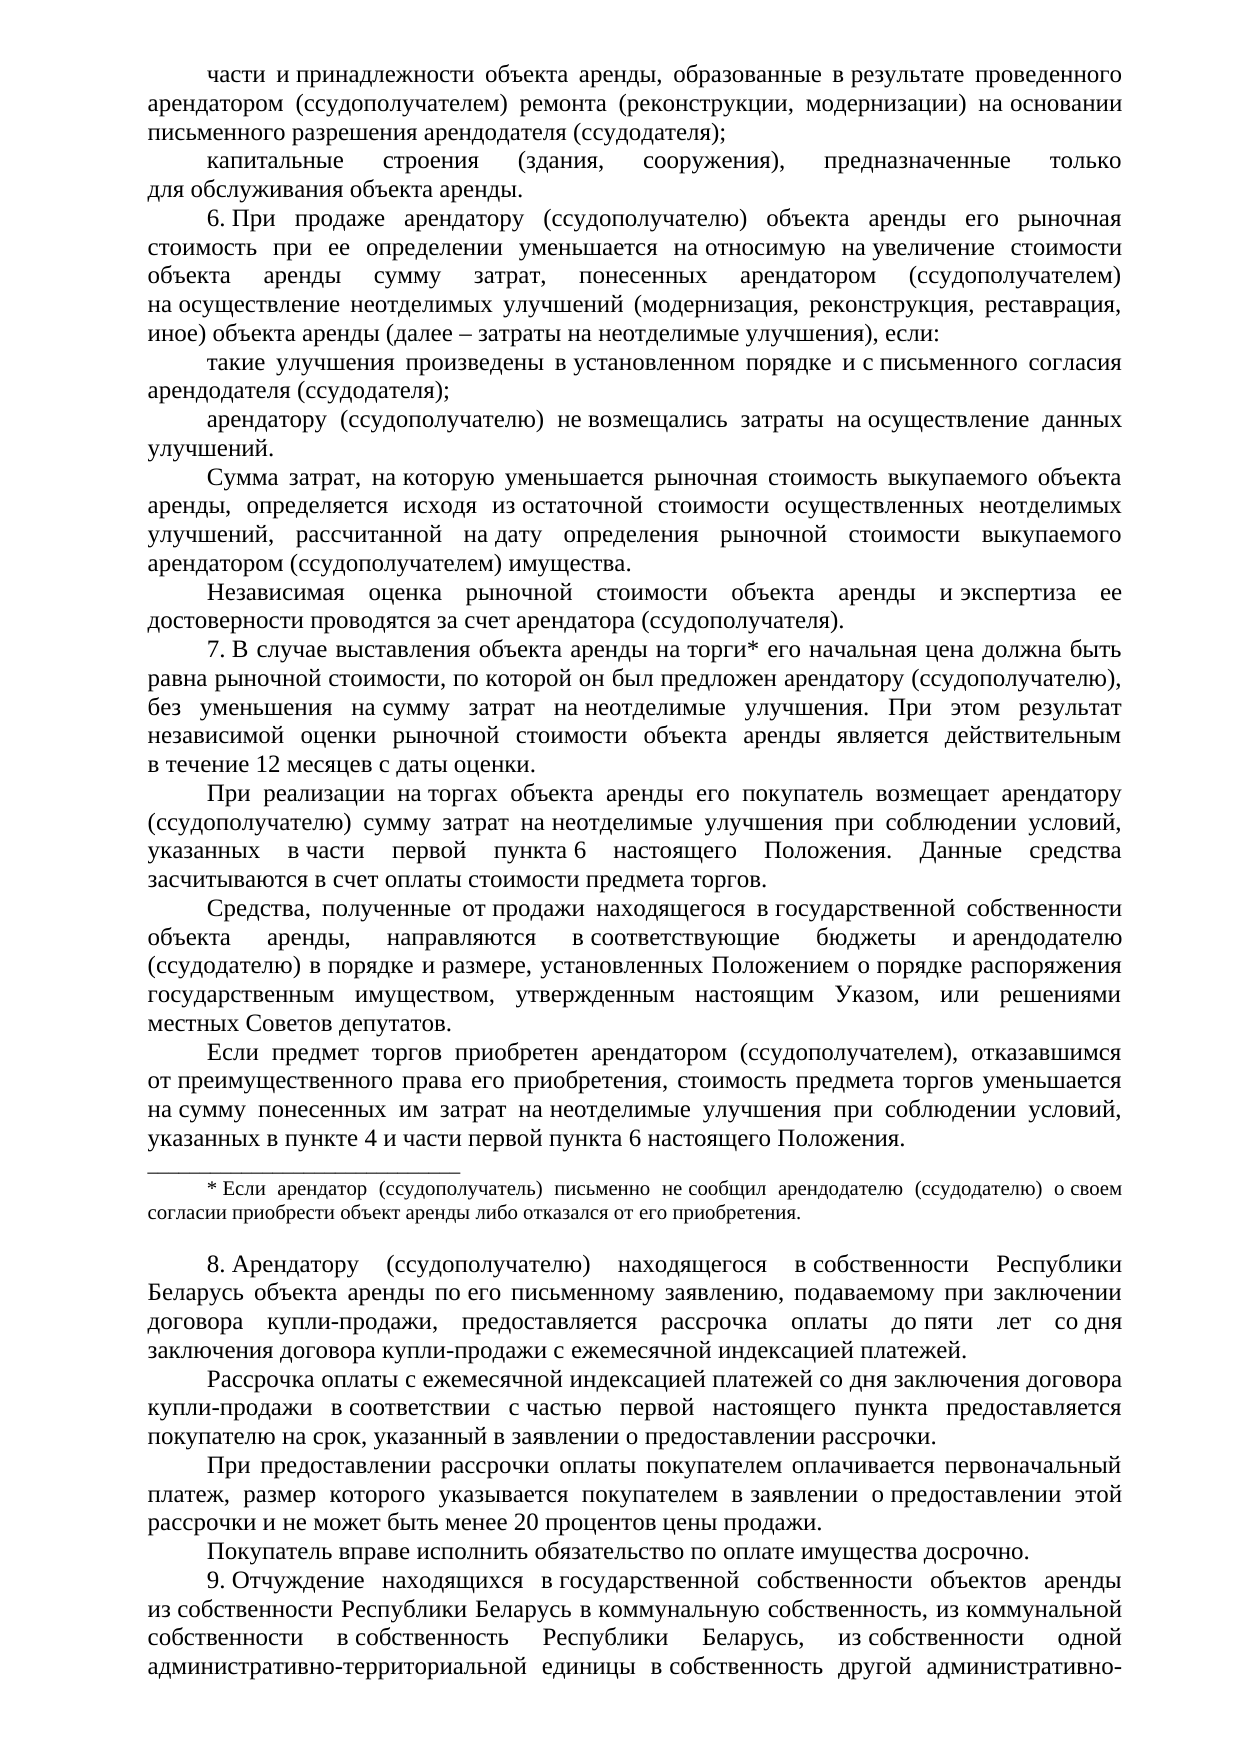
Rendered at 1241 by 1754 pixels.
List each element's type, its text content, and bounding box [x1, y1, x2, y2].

text части и принадлежности объекта аренды, образованные в результате проведенного арендатором (ссудополучателем) ремонта (реконструкции, модернизации) на основании письменного разрешения арендодателя (ссудодателя); [147, 59, 1122, 145]
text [147, 1565, 1122, 1680]
text 6. При продаже арендатору (ссудополучателю) объекта аренды его рыночная стоимость при ее определении уменьшается на относимую на увеличение стоимости объекта аренды сумму затрат, понесенных арендатором (ссудополучателем) на осуществление неотделимых улучшений (модернизация, реконструкция, реставрация, иное) объекта аренды (далее – затраты на неотделимые улучшения), если: [147, 203, 1122, 347]
text ______________________________ [147, 1152, 1122, 1176]
text При реализации на торгах объекта аренды его покупатель возмещает арендатору (ссудополучателю) сумму затрат на неотделимые улучшения при соблюдении условий, указанных в части первой пункта 6 настоящего Положения. Данные средства засчитываются в счет оплаты стоимости предмета торгов. [147, 778, 1122, 893]
text 7. В случае выставления объекта аренды на торги* его начальная цена должна быть равна рыночной стоимости, по которой он был предложен арендатору (ссудополучателю), без уменьшения на сумму затрат на неотделимые улучшения. При этом результат независимой оценки рыночной стоимости объекта аренды является действительным в течение 12 месяцев с даты оценки. [147, 634, 1122, 778]
text Сумма затрат, на которую уменьшается рыночная стоимость выкупаемого объекта аренды, определяется исходя из остаточной стоимости осуществленных неотделимых улучшений, рассчитанной на дату определения рыночной стоимости выкупаемого арендатором (ссудополучателем) имущества. [147, 462, 1122, 577]
text Независимая оценка рыночной стоимости объекта аренды и экспертиза ее достоверности проводятся за счет арендатора (ссудополучателя). [147, 577, 1122, 634]
text Рассрочка оплаты с ежемесячной индексацией платежей со дня заключения договора купли-продажи в соответствии с частью первой настоящего пункта предоставляется покупателю на срок, указанный в заявлении о предоставлении рассрочки. [147, 1364, 1122, 1450]
text капитальные строения (здания, сооружения), предназначенные только для обслуживания объекта аренды. [147, 145, 1122, 203]
text 8. Арендатору (ссудополучателю) находящегося в собственности Республики Беларусь объекта аренды по его письменному заявлению, подаваемому при заключении договора купли-продажи, предоставляется рассрочка оплаты до пяти лет со дня заключения договора купли-продажи с ежемесячной индексацией платежей. [147, 1249, 1122, 1364]
text арендатору (ссудополучателю) не возмещались затраты на осуществление данных улучшений. [147, 404, 1122, 462]
text Покупатель вправе исполнить обязательство по оплате имущества досрочно. [147, 1536, 1122, 1565]
text Средства, полученные от продажи находящегося в государственной собственности объекта аренды, направляются в соответствующие бюджеты и арендодателю (ссудодателю) в порядке и размере, установленных Положением о порядке распоряжения государственным имуществом, утвержденным настоящим Указом, или решениями местных Советов депутатов. [147, 893, 1122, 1037]
text * Если арендатор (ссудополучатель) письменно не сообщил арендодателю (ссудодателю) о своем согласии приобрести объект аренды либо отказался от его приобретения. [147, 1176, 1122, 1224]
text Если предмет торгов приобретен арендатором (ссудополучателем), отказавшимся от преимущественного права его приобретения, стоимость предмета торгов уменьшается на сумму понесенных им затрат на неотделимые улучшения при соблюдении условий, указанных в пункте 4 и части первой пункта 6 настоящего Положения. [147, 1037, 1122, 1152]
text При предоставлении рассрочки оплаты покупателем оплачивается первоначальный платеж, размер которого указывается покупателем в заявлении о предоставлении этой рассрочки и не может быть менее 20 процентов цены продажи. [147, 1450, 1122, 1536]
text такие улучшения произведены в установленном порядке и с письменного согласия арендодателя (ссудодателя); [147, 347, 1122, 404]
